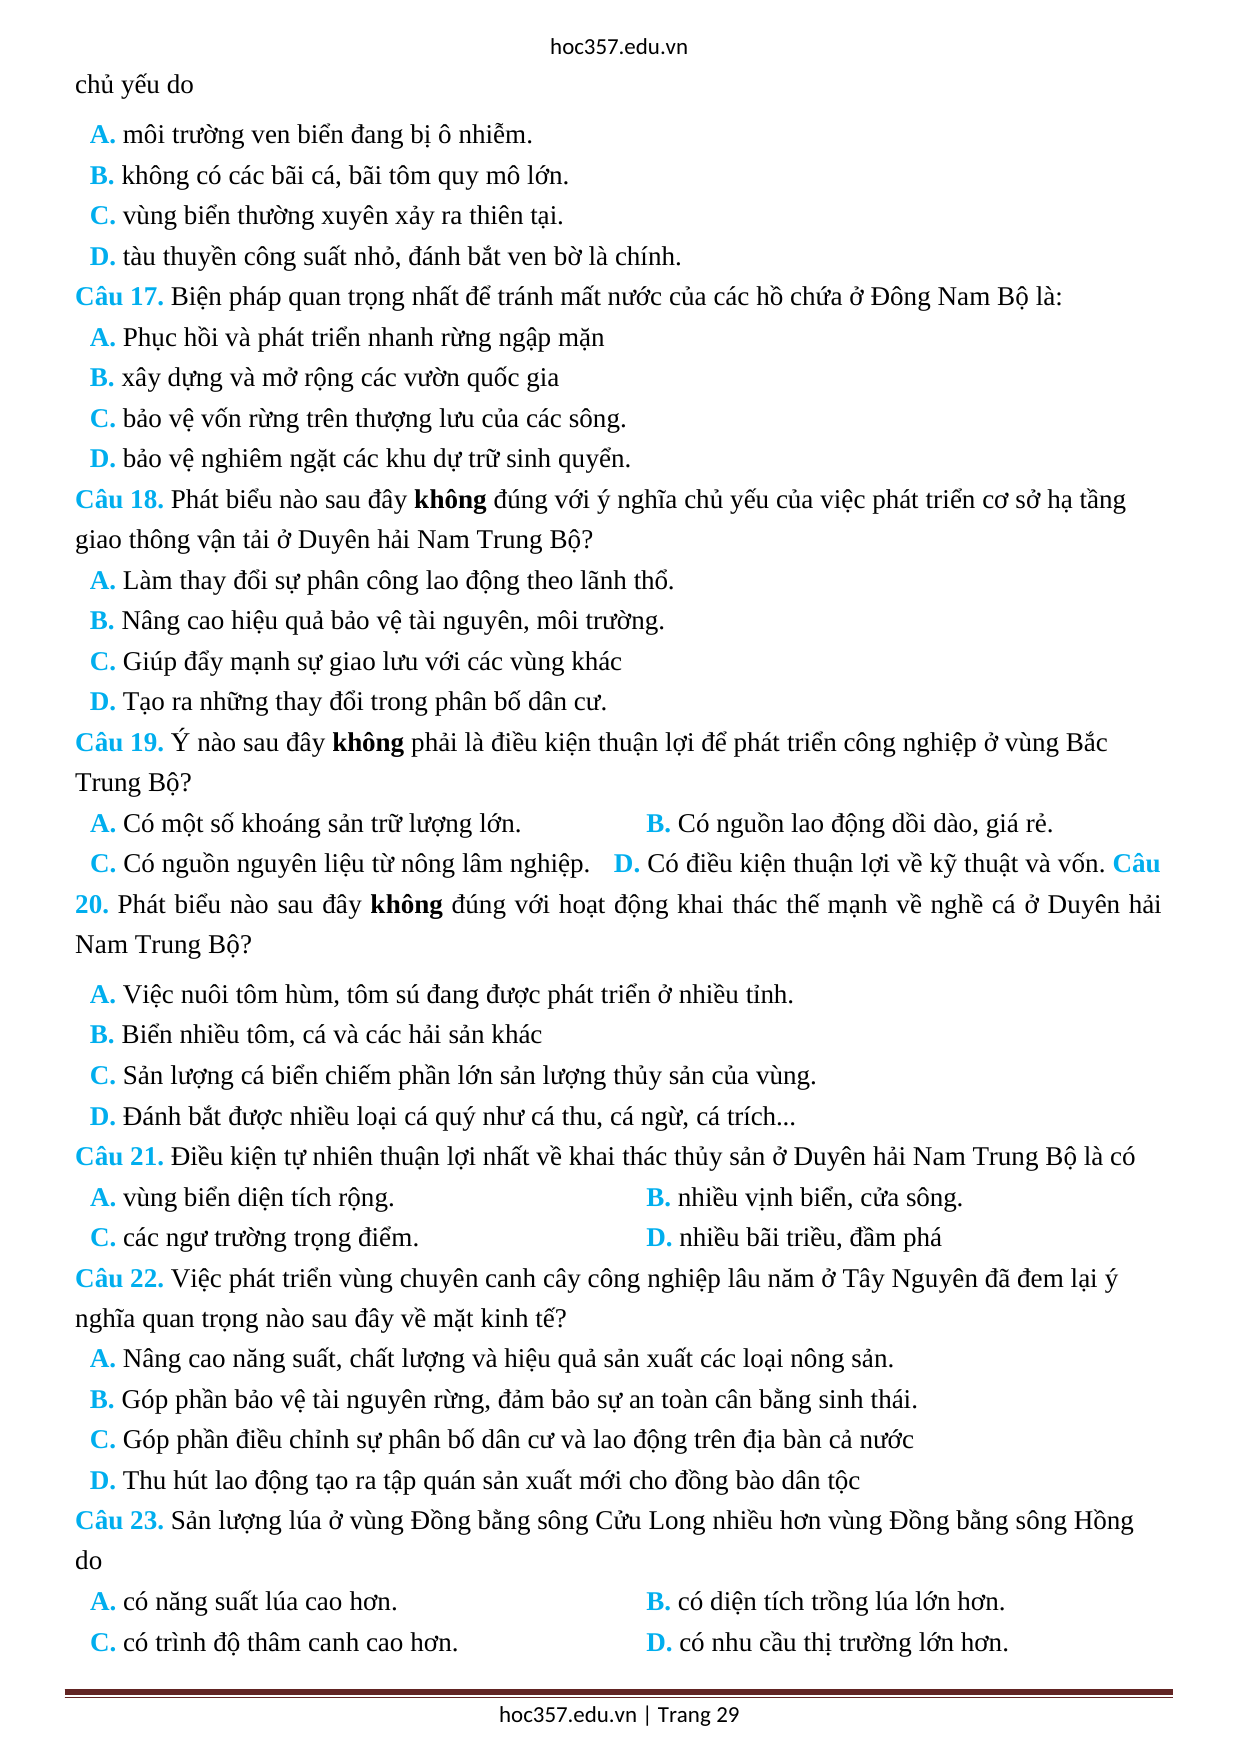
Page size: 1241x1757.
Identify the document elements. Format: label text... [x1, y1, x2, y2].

list bảo vệ vốn rừng trên thượng lưu của các sông. [89, 402, 1173, 433]
list vùng biển thường xuyên xảy ra thiên tại. [89, 199, 1173, 231]
text Câu 19. Ý nào sau đây không phải là điều kiện thuận lợi để phát triển công nghiệp ở vùng Bắc Trung Bộ? [75, 726, 1131, 797]
list Làm thay đổi sự phân công lao động theo lãnh thổ. [89, 564, 1173, 595]
text Câu 18. Phát biểu nào sau đây không đúng với ý nghĩa chủ yếu của việc phát triển cơ sở hạ tầng giao thông vận tải ở Duyên hải Nam Trung Bộ? [75, 483, 1148, 554]
list không có các bãi cá, bãi tôm quy mô lớn. [89, 159, 1173, 190]
list Góp phần bảo vệ tài nguyên rừng, đảm bảo sự an toàn cân bằng sinh thái. [89, 1383, 1173, 1414]
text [75, 68, 1150, 100]
list bảo vệ nghiêm ngặt các khu dự trữ sinh quyển. [89, 442, 1173, 474]
text A. có năng suất lúa cao hơn. B. có diện tích trồng lúa lớn hơn. [90, 1585, 1173, 1616]
list Giúp đẩy mạnh sự giao lưu với các vùng khác [89, 645, 1173, 676]
list Tạo ra những thay đổi trong phân bố dân cư. [89, 685, 1173, 716]
text A. vùng biển diện tích rộng. B. nhiều vịnh biển, cửa sông. [90, 1181, 1173, 1212]
text A. Có một số khoáng sản trữ lượng lớn. B. Có nguồn lao động dồi dào, giá rẻ. [90, 807, 1173, 838]
text C. có trình độ thâm canh cao hơn. D. có nhu cầu thị trường lớn hơn. [90, 1626, 1173, 1657]
text C. các ngư trường trọng điểm. D. nhiều bãi triều, đầm phá [90, 1221, 1173, 1252]
list Đánh bắt được nhiều loại cá quý như cá thu, cá ngừ, cá trích... [89, 1099, 1173, 1131]
list môi trường ven biển đang bị ô nhiễm. [89, 118, 1173, 149]
list xây dựng và mở rộng các vườn quốc gia [89, 361, 1173, 393]
list Việc nuôi tôm hùm, tôm sú đang được phát triển ở nhiều tỉnh. [89, 978, 1173, 1009]
list Biển nhiều tôm, cá và các hải sản khác [89, 1018, 1173, 1050]
list tàu thuyền công suất nhỏ, đánh bắt ven bờ là chính. [89, 240, 1173, 271]
list Phục hồi và phát triển nhanh rừng ngập mặn [89, 321, 1173, 352]
text Câu 21. Điều kiện tự nhiên thuận lợi nhất về khai thác thủy sản ở Duyên hải Nam Trung Bộ là có [75, 1140, 1173, 1171]
list Góp phần điều chỉnh sự phân bố dân cư và lao động trên địa bàn cả nước [89, 1423, 1173, 1454]
list Thu hút lao động tạo ra tập quán sản xuất mới cho đồng bào dân tộc [89, 1464, 1173, 1495]
text Câu 23. Sản lượng lúa ở vùng Đồng bằng sông Cửu Long nhiều hơn vùng Đồng bằng sông Hồng do [75, 1504, 1154, 1576]
list Nâng cao năng suất, chất lượng và hiệu quả sản xuất các loại nông sản. [89, 1342, 1173, 1373]
list Nâng cao hiệu quả bảo vệ tài nguyên, môi trường. [89, 604, 1173, 636]
list Sản lượng cá biển chiếm phần lớn sản lượng thủy sản của vùng. [89, 1059, 1173, 1090]
text Câu 22. Việc phát triển vùng chuyên canh cây công nghiệp lâu năm ở Tây Nguyên đã đem lại ý nghĩa quan trọng nào sau đây về mặt kinh tế? [75, 1262, 1139, 1333]
text Câu 17. Biện pháp quan trọng nhất để tránh mất nước của các hồ chứa ở Đông Nam Bộ là: [75, 280, 1173, 312]
text C. Có nguồn nguyên liệu từ nông lâm nghiệp. D. Có điều kiện thuận lợi về kỹ thuật và vốn. Câu 20. Phát biểu nào sau đây không đúng với hoạt động khai thác thế mạnh về nghề cá ở Duyên hải Nam Trung Bộ? [75, 847, 1162, 959]
